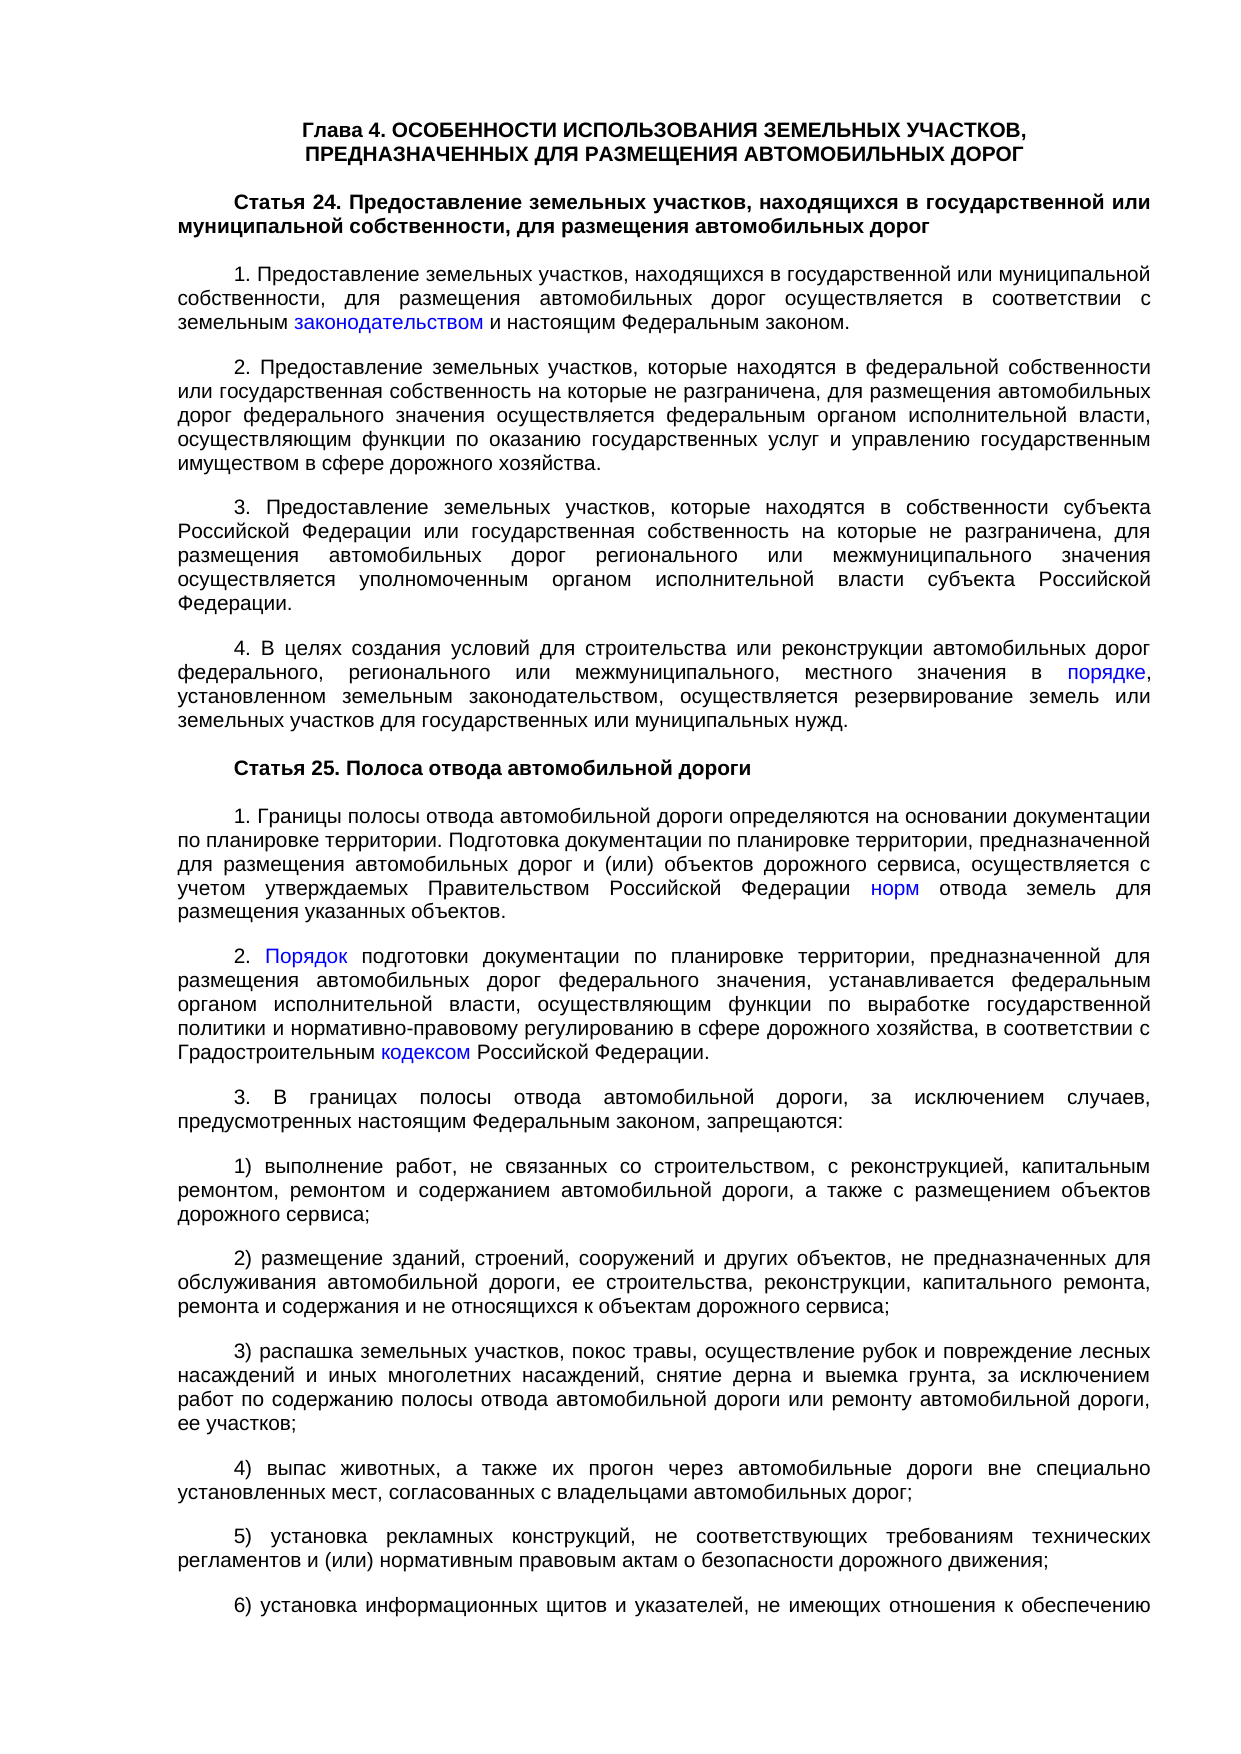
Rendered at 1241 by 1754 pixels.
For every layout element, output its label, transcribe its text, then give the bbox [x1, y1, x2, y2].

title Глава 4. ОСОБЕННОСТИ ИСПОЛЬЗОВАНИЯ ЗЕМЕЛЬНЫХ УЧАСТКОВ, [177, 118, 1152, 142]
text 3) распашка земельных участков, покос травы, осуществление рубок и повреждение лесных насаждений и иных многолетних насаждений, снятие дерна и выемка грунта, за исключением работ по содержанию полосы отвода автомобильной дороги или ремонту автомобильной дороги, ее участков; [177, 1339, 1152, 1435]
text 1. Границы полосы отвода автомобильной дороги определяются на основании документации по планировке территории. Подготовка документации по планировке территории, предназначенной для размещения автомобильных дорог и (или) объектов дорожного сервиса, осуществляется с учетом утверждаемых Правительством Российской Федерации норм отвода земель для размещения указанных объектов. [177, 803, 1152, 923]
text 3. В границах полосы отвода автомобильной дороги, за исключением случаев, предусмотренных настоящим Федеральным законом, запрещаются: [177, 1085, 1152, 1133]
text 2. Порядок подготовки документации по планировке территории, предназначенной для размещения автомобильных дорог федерального значения, устанавливается федеральным органом исполнительной власти, осуществляющим функции по выработке государственной политики и нормативно-правовому регулированию в сфере дорожного хозяйства, в соответствии с Градостроительным кодексом Российской Федерации. [177, 944, 1152, 1064]
text 5) установка рекламных конструкций, не соответствующих требованиям технических регламентов и (или) нормативным правовым актам о безопасности дорожного движения; [177, 1524, 1152, 1572]
text 1) выполнение работ, не связанных со строительством, с реконструкцией, капитальным ремонтом, ремонтом и содержанием автомобильной дороги, а также с размещением объектов дорожного сервиса; [177, 1153, 1152, 1225]
text 2. Предоставление земельных участков, которые находятся в федеральной собственности или государственная собственность на которые не разграничена, для размещения автомобильных дорог федерального значения осуществляется федеральным органом исполнительной власти, осуществляющим функции по оказанию государственных услуг и управлению государственным имуществом в сфере дорожного хозяйства. [177, 354, 1152, 474]
text 1. Предоставление земельных участков, находящихся в государственной или муниципальной собственности, для размещения автомобильных дорог осуществляется в соответствии с земельным законодательством и настоящим Федеральным законом. [177, 262, 1152, 334]
text 4) выпас животных, а также их прогон через автомобильные дороги вне специально установленных мест, согласованных с владельцами автомобильных дорог; [177, 1456, 1152, 1503]
title ПРЕДНАЗНАЧЕННЫХ ДЛЯ РАЗМЕЩЕНИЯ АВТОМОБИЛЬНЫХ ДОРОГ [177, 142, 1152, 166]
text 4. В целях создания условий для строительства или реконструкции автомобильных дорог федерального, регионального или межмуниципального, местного значения в порядке, установленном земельным законодательством, осуществляется резервирование земель или земельных участков для государственных или муниципальных нужд. [177, 636, 1152, 732]
title Статья 24. Предоставление земельных участков, находящихся в государственной или муниципальной собственности, для размещения автомобильных дорог [177, 190, 1152, 238]
text 3. Предоставление земельных участков, которые находятся в собственности субъекта Российской Федерации или государственная собственность на которые не разграничена, для размещения автомобильных дорог регионального или межмуниципального значения осуществляется уполномоченным органом исполнительной власти субъекта Российской Федерации. [177, 495, 1152, 615]
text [177, 1593, 1152, 1617]
text 2) размещение зданий, строений, сооружений и других объектов, не предназначенных для обслуживания автомобильной дороги, ее строительства, реконструкции, капитального ремонта, ремонта и содержания и не относящихся к объектам дорожного сервиса; [177, 1246, 1152, 1318]
title Статья 25. Полоса отвода автомобильной дороги [177, 756, 1152, 779]
